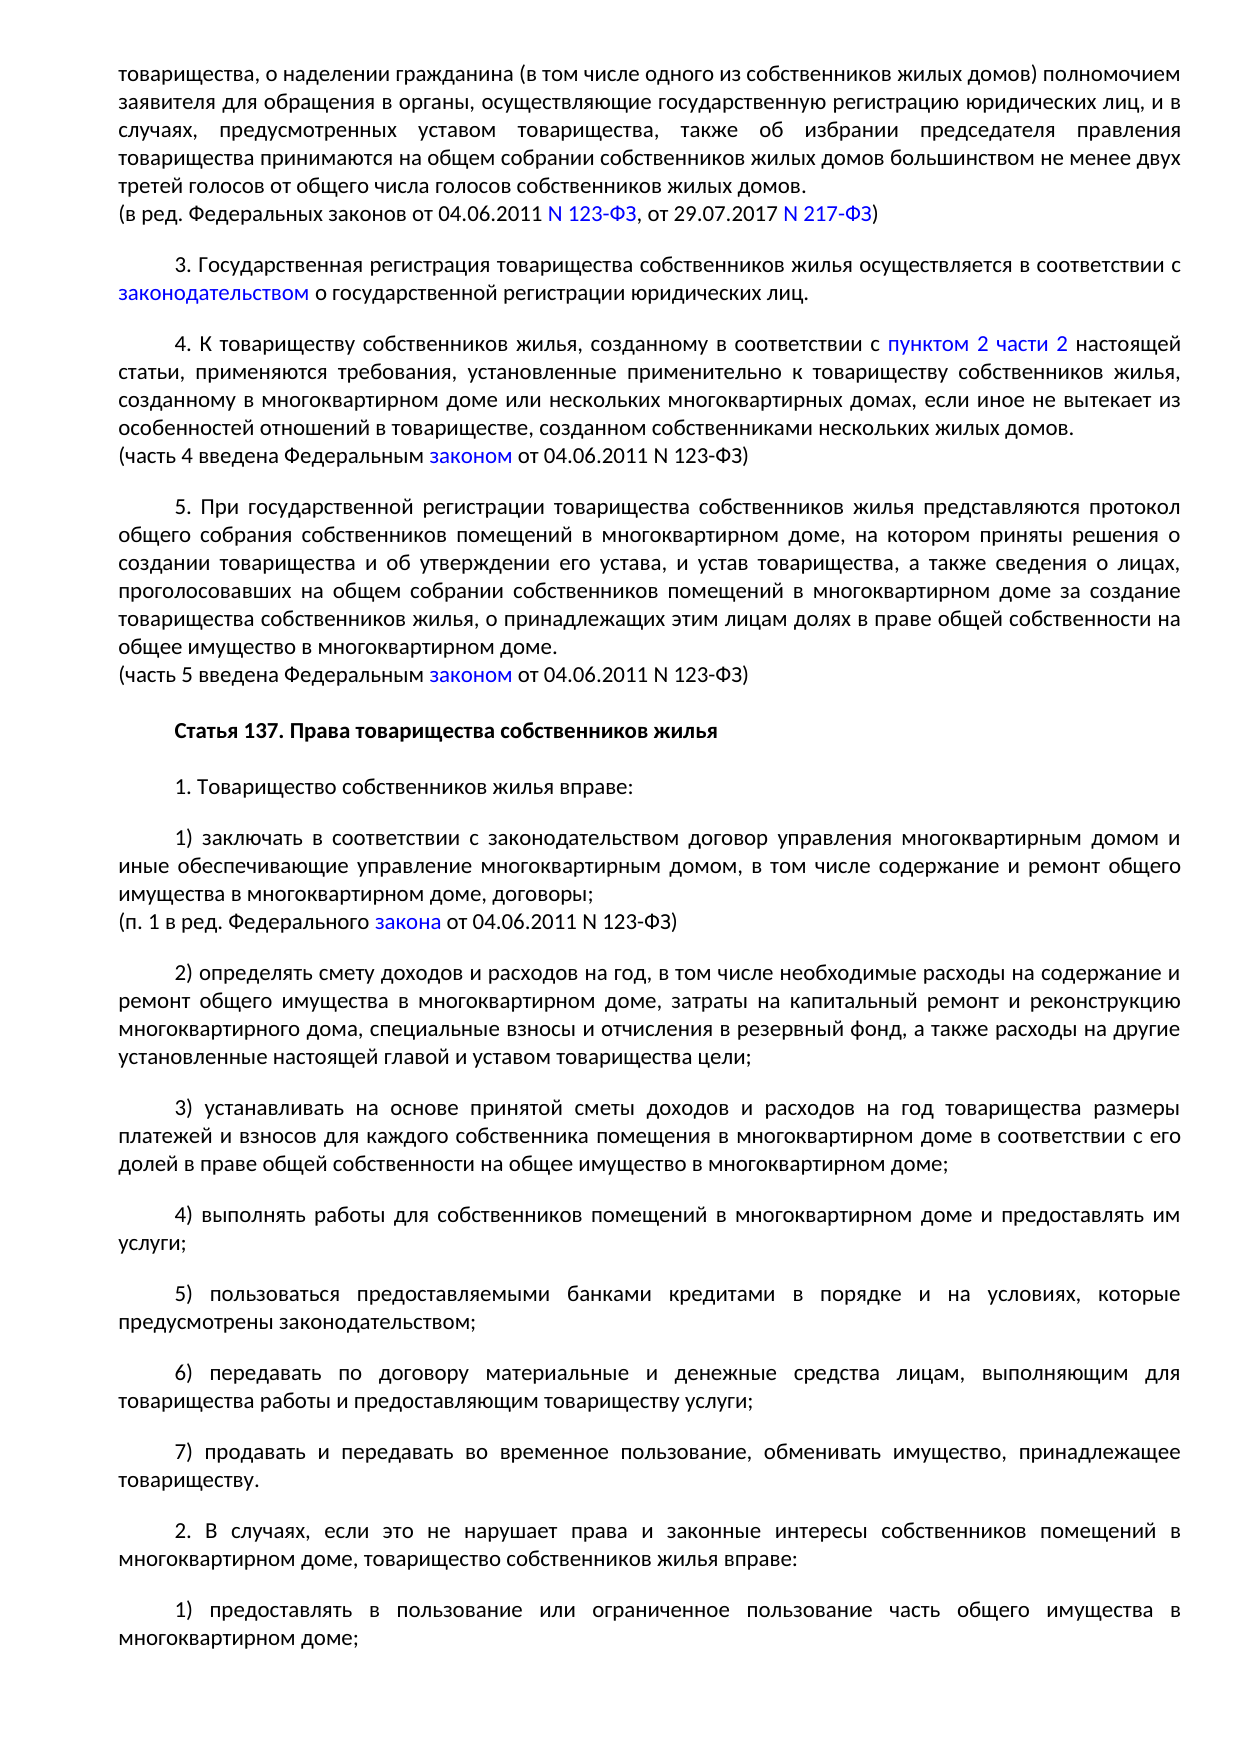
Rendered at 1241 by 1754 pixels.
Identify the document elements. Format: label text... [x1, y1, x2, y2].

text 2) определять смету доходов и расходов на год, в том числе необходимые расходы на содержание и ремонт общего имущества в многоквартирном доме, затраты на капитальный ремонт и реконструкцию многоквартирного дома, специальные взносы и отчисления в резервный фонд, а также расходы на другие установленные настоящей главой и уставом товарищества цели; [118, 958, 1181, 1070]
text 3) устанавливать на основе принятой сметы доходов и расходов на год товарищества размеры платежей и взносов для каждого собственника помещения в многоквартирном доме в соответствии с его долей в праве общей собственности на общее имущество в многоквартирном доме; [118, 1093, 1181, 1177]
text (часть 5 введена Федеральным законом от 04.06.2011 N 123-ФЗ) [118, 660, 1181, 688]
text 4) выполнять работы для собственников помещений в многоквартирном доме и предоставлять им услуги; [118, 1200, 1181, 1256]
text 1. Товарищество собственников жилья вправе: [118, 772, 1181, 800]
title Статья 137. Права товарищества собственников жилья [118, 716, 1181, 744]
text 1) заключать в соответствии с законодательством договор управления многоквартирным домом и иные обеспечивающие управление многоквартирным домом, в том числе содержание и ремонт общего имущества в многоквартирном доме, договоры; [118, 823, 1181, 907]
text (часть 4 введена Федеральным законом от 04.06.2011 N 123-ФЗ) [118, 441, 1181, 469]
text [118, 59, 1181, 199]
text 7) продавать и передавать во временное пользование, обменивать имущество, принадлежащее товариществу. [118, 1437, 1181, 1493]
text 5) пользоваться предоставляемыми банками кредитами в порядке и на условиях, которые предусмотрены законодательством; [118, 1279, 1181, 1335]
text 5. При государственной регистрации товарищества собственников жилья представляются протокол общего собрания собственников помещений в многоквартирном доме, на котором приняты решения о создании товарищества и об утверждении его устава, и устав товарищества, а также сведения о лицах, проголосовавших на общем собрании собственников помещений в многоквартирном доме за создание товарищества собственников жилья, о принадлежащих этим лицам долях в праве общей собственности на общее имущество в многоквартирном доме. [118, 492, 1181, 660]
text 4. К товариществу собственников жилья, созданному в соответствии с пунктом 2 части 2 настоящей статьи, применяются требования, установленные применительно к товариществу собственников жилья, созданному в многоквартирном доме или нескольких многоквартирных домах, если иное не вытекает из особенностей отношений в товариществе, созданном собственниками нескольких жилых домов. [118, 329, 1181, 441]
text (п. 1 в ред. Федерального закона от 04.06.2011 N 123-ФЗ) [118, 907, 1181, 935]
text 1) предоставлять в пользование или ограниченное пользование часть общего имущества в многоквартирном доме; [118, 1595, 1181, 1651]
text 6) передавать по договору материальные и денежные средства лицам, выполняющим для товарищества работы и предоставляющим товариществу услуги; [118, 1358, 1181, 1414]
text (в ред. Федеральных законов от 04.06.2011 N 123-ФЗ, от 29.07.2017 N 217-ФЗ) [118, 199, 1181, 227]
text 2. В случаях, если это не нарушает права и законные интересы собственников помещений в многоквартирном доме, товарищество собственников жилья вправе: [118, 1516, 1181, 1572]
text 3. Государственная регистрация товарищества собственников жилья осуществляется в соответствии с законодательством о государственной регистрации юридических лиц. [118, 250, 1181, 306]
